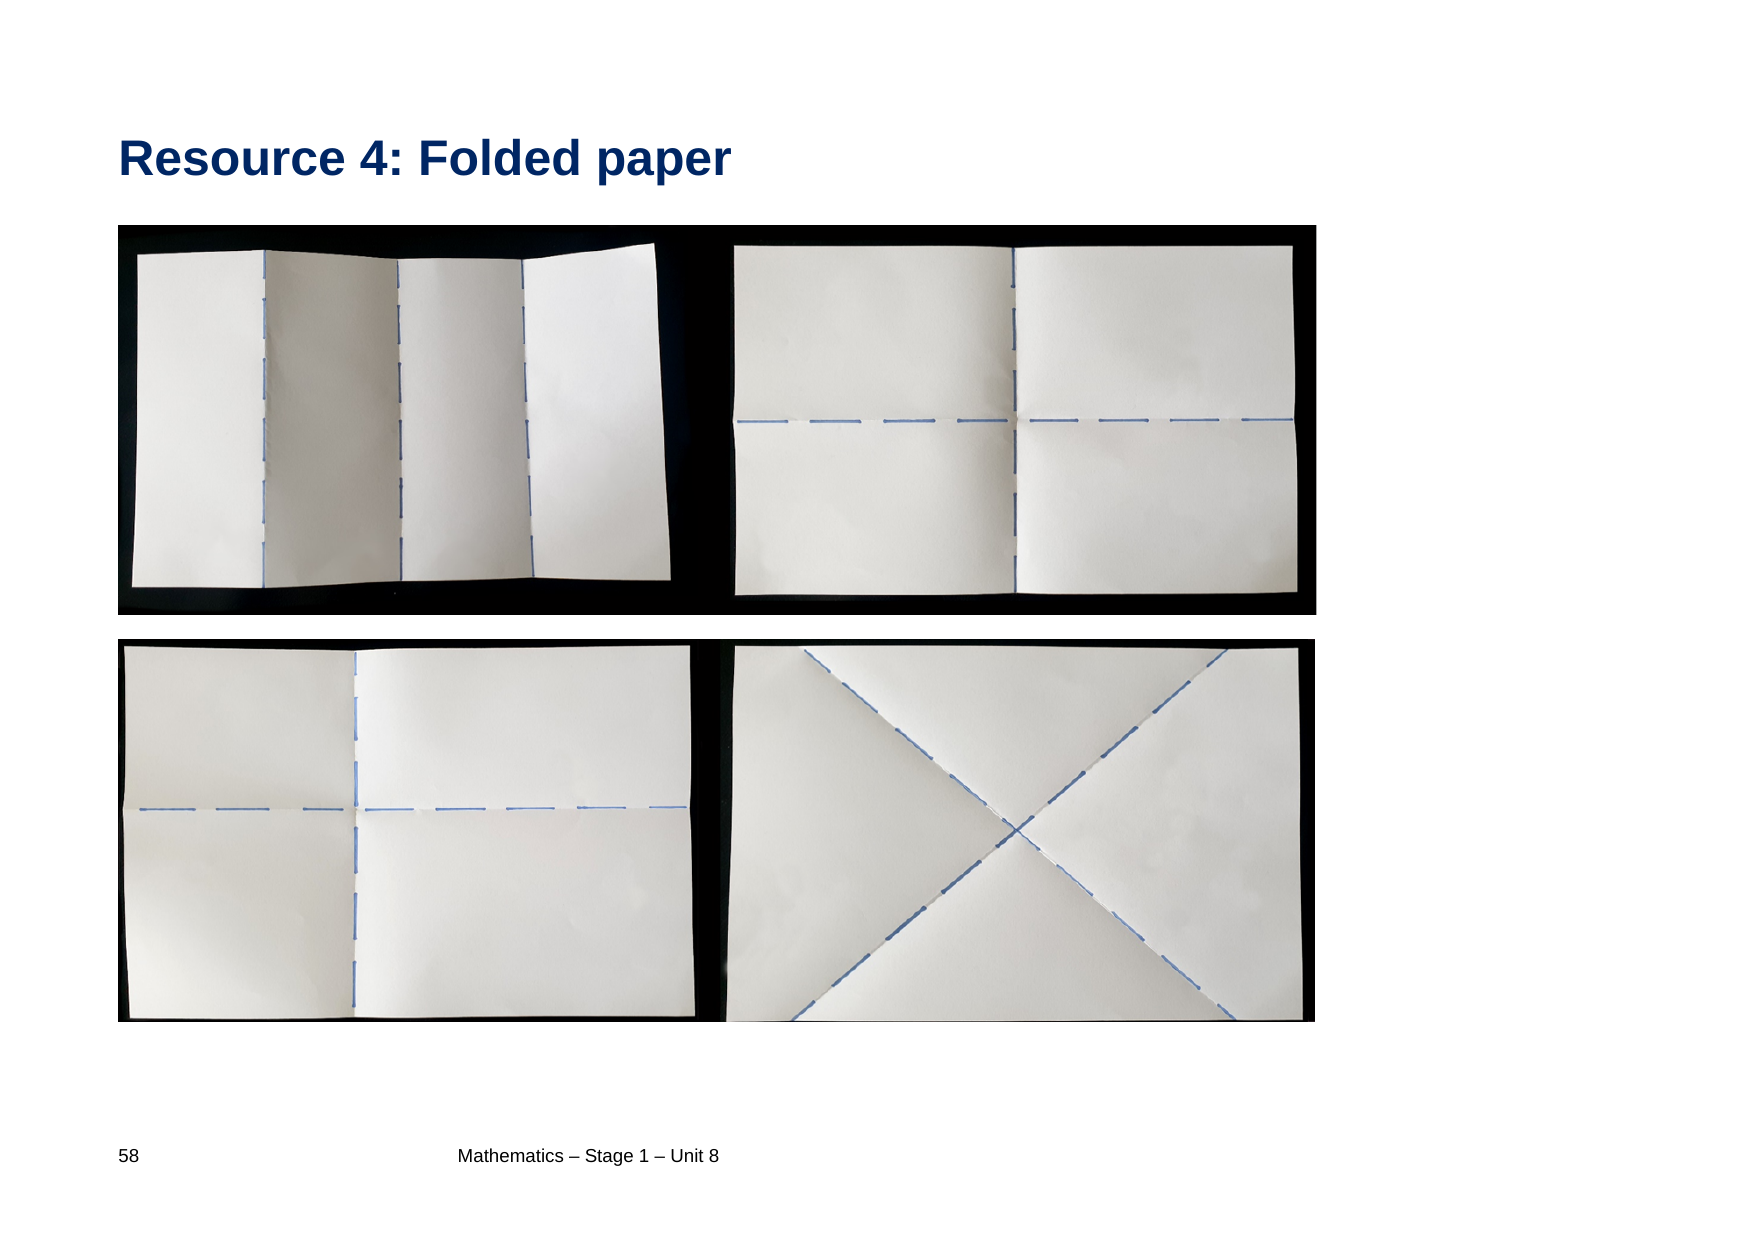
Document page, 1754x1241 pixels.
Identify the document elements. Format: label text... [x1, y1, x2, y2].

picture [118, 225, 1317, 615]
subtitle Resource 4: Folded paper [118, 128, 1636, 186]
picture [118, 639, 1315, 1022]
